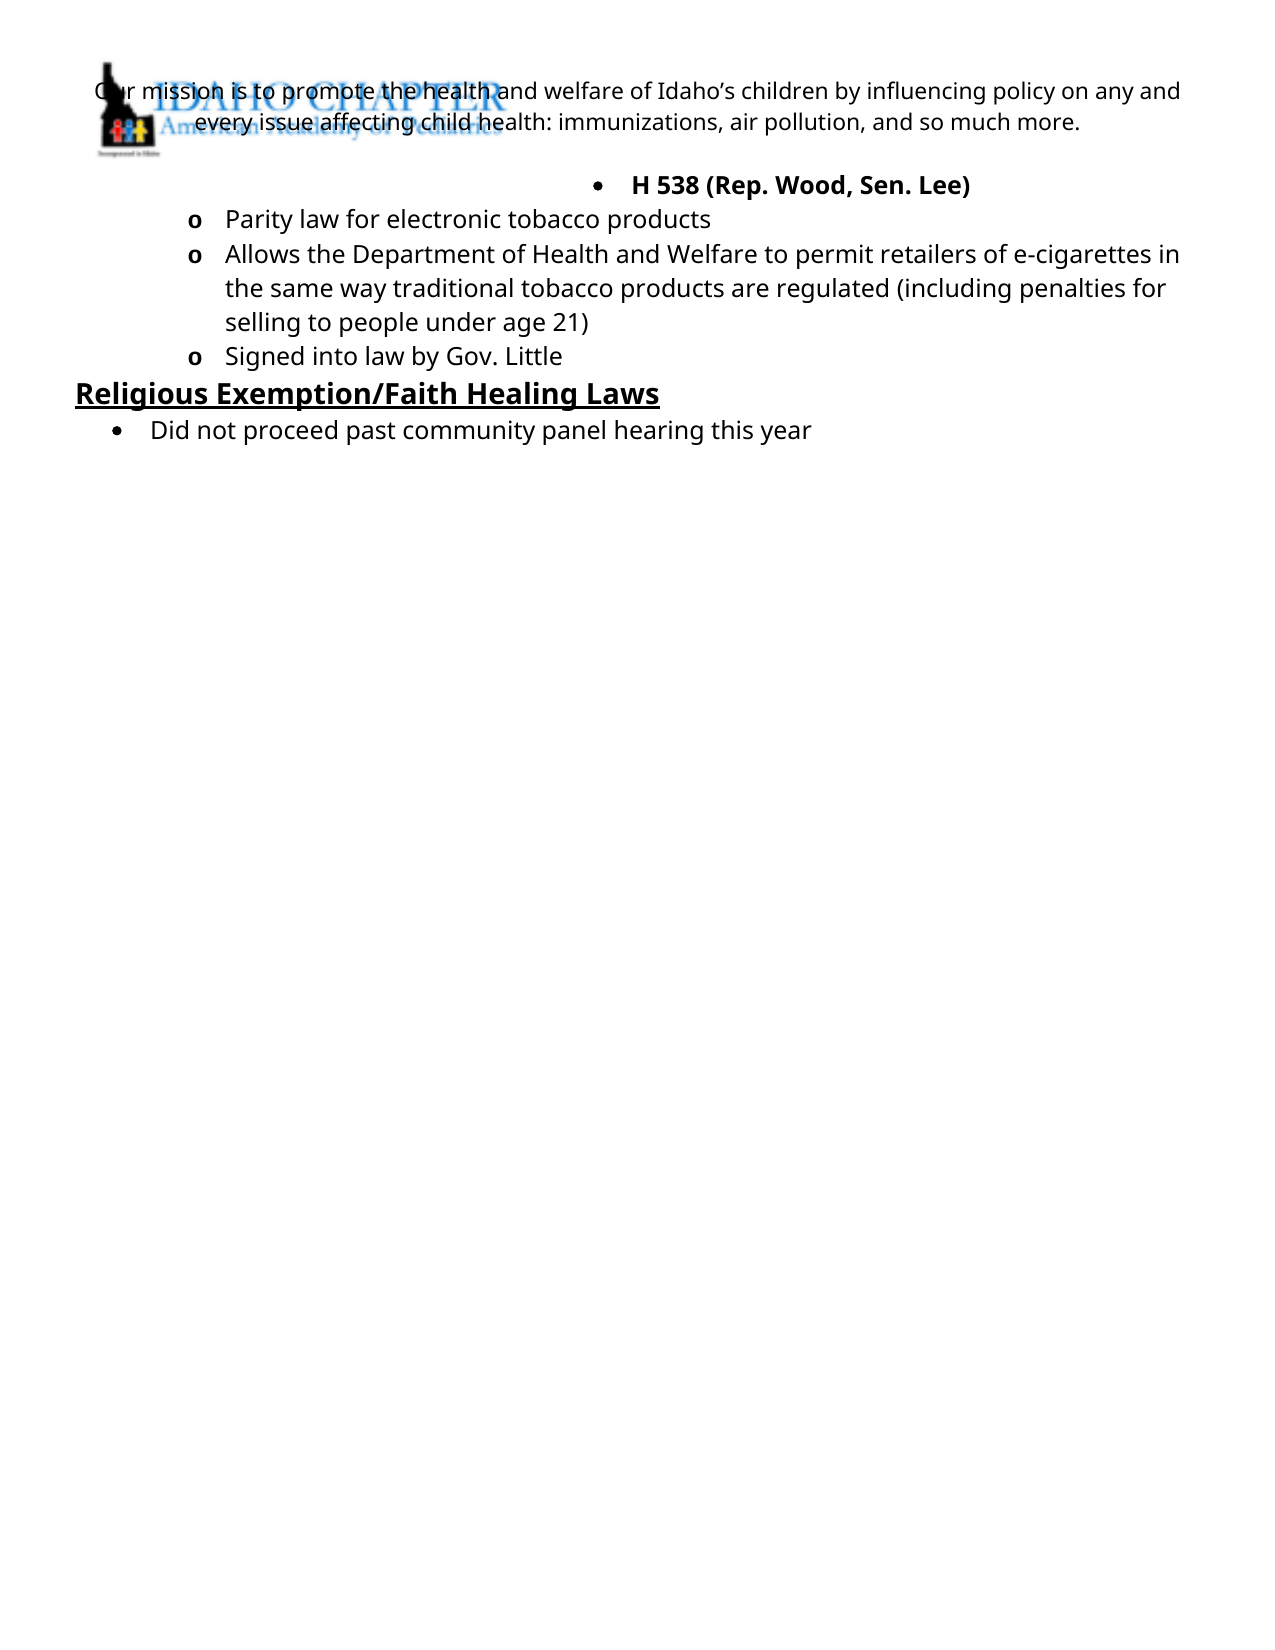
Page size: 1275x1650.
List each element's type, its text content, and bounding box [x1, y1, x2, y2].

list Parity law for electronic tobacco products [187, 202, 1200, 236]
text Religious Exemption/Faith Healing Laws [75, 373, 1200, 413]
picture [87, 47, 538, 170]
list H 538 (Rep. Wood, Sen. Lee) [112, 168, 1200, 202]
list Did not proceed past community panel hearing this year [112, 413, 1200, 447]
list Allows the Department of Health and Welfare to permit retailers of e-cigarettes in the same way traditional tobacco products are regulated (including penalties for selling to people under age 21) [187, 236, 1200, 339]
list Signed into law by Gov. Little [187, 339, 1200, 373]
